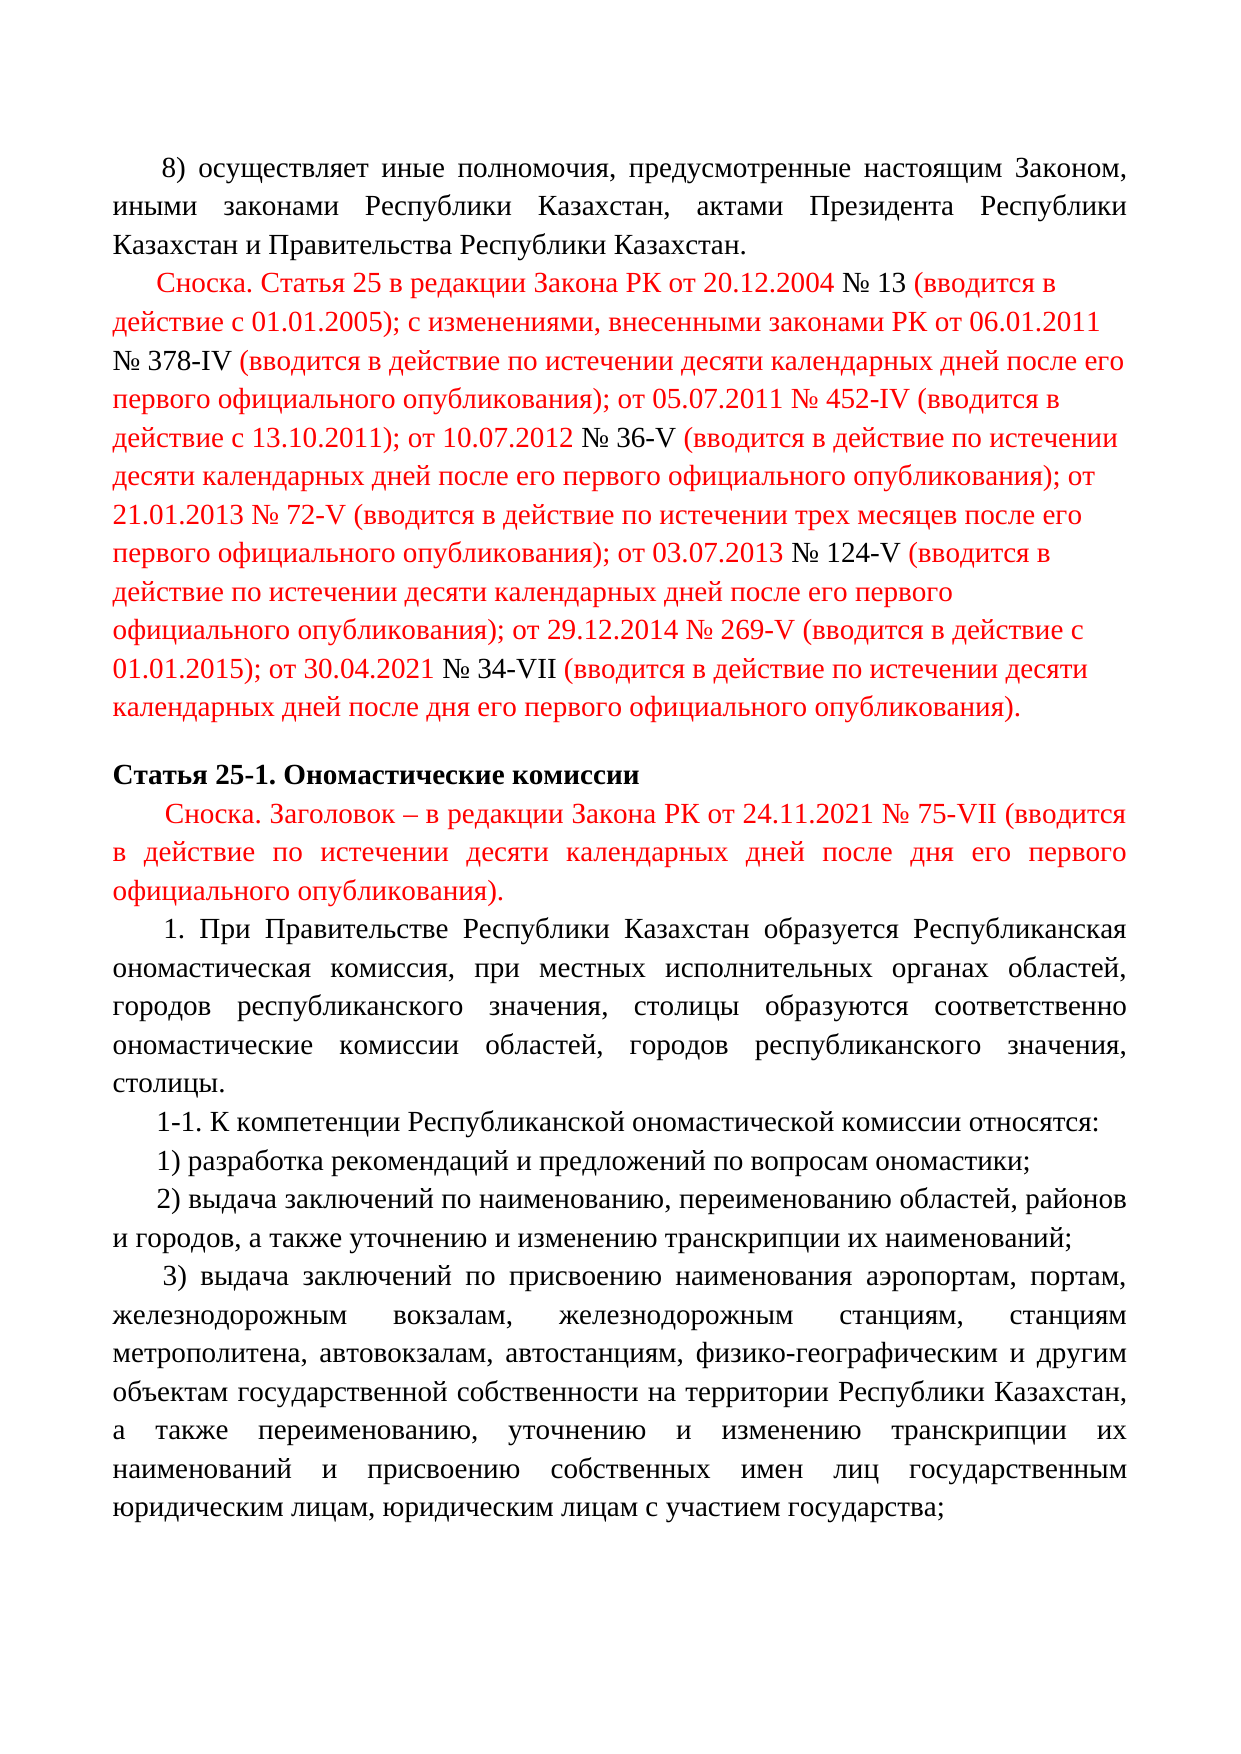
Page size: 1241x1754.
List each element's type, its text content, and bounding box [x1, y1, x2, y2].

text 1. При Правительстве Республики Казахстан образуется Республиканская ономастическая комиссия, при местных исполнительных органах областей, городов республиканского значения, столицы образуются соответственно ономастические комиссии областей, городов республиканского значения, столицы. [112, 911, 1128, 1099]
text Сноска. Статья 25 в редакции Закона РК от 20.12.2004 № 13 (вводится в действие с 01.01.2005); с изменениями, внесенными законами РК от 06.01.2011 № 378-IV (вводится в действие по истечении десяти календарных дней после его первого официального опубликования); от 05.07.2011 № 452-IV (вводится в действие с 13.10.2011); от 10.07.2012 № 36-V (вводится в действие по истечении десяти календарных дней после его первого официального опубликования); от 21.01.2013 № 72-V (вводится в действие по истечении трех месяцев после его первого официального опубликования); от 03.07.2013 № 124-V (вводится в действие по истечении десяти календарных дней после его первого официального опубликования); от 29.12.2014 № 269-V (вводится в действие с 01.01.2015); от 30.04.2021 № 34-VII (вводится в действие по истечении десяти календарных дней после дня его первого официального опубликования). [112, 266, 1128, 753]
text Статья 25-1. Ономастические комиссии [112, 757, 1128, 791]
text 8) осуществляет иные полномочия, предусмотренные настоящим Законом, иными законами Республики Казахстан, актами Президента Республики Казахстан и Правительства Республики Казахстан. [112, 150, 1128, 261]
text 1) разработка рекомендаций и предложений по вопросам ономастики; [112, 1143, 1128, 1176]
text Сноска. Заголовок – в редакции Закона РК от 24.11.2021 № 75-VII (вводится в действие по истечении десяти календарных дней после дня его первого официального опубликования). [112, 796, 1128, 906]
text 1-1. К компетенции Республиканской ономастической комиссии относятся: [112, 1104, 1128, 1138]
text 3) выдача заключений по присвоению наименования аэропортам, портам, железнодорожным вокзалам, железнодорожным станциям, станциям метрополитена, автовокзалам, автостанциям, физико-географическим и другим объектам государственной собственности на территории Республики Казахстан, а также переименованию, уточнению и изменению транскрипции их наименований и присвоению собственных имен лиц государственным юридическим лицам, юридическим лицам с участием государства; [112, 1258, 1128, 1523]
text 2) выдача заключений по наименованию, переименованию областей, районов и городов, а также уточнению и изменению транскрипции их наименований; [112, 1181, 1128, 1253]
